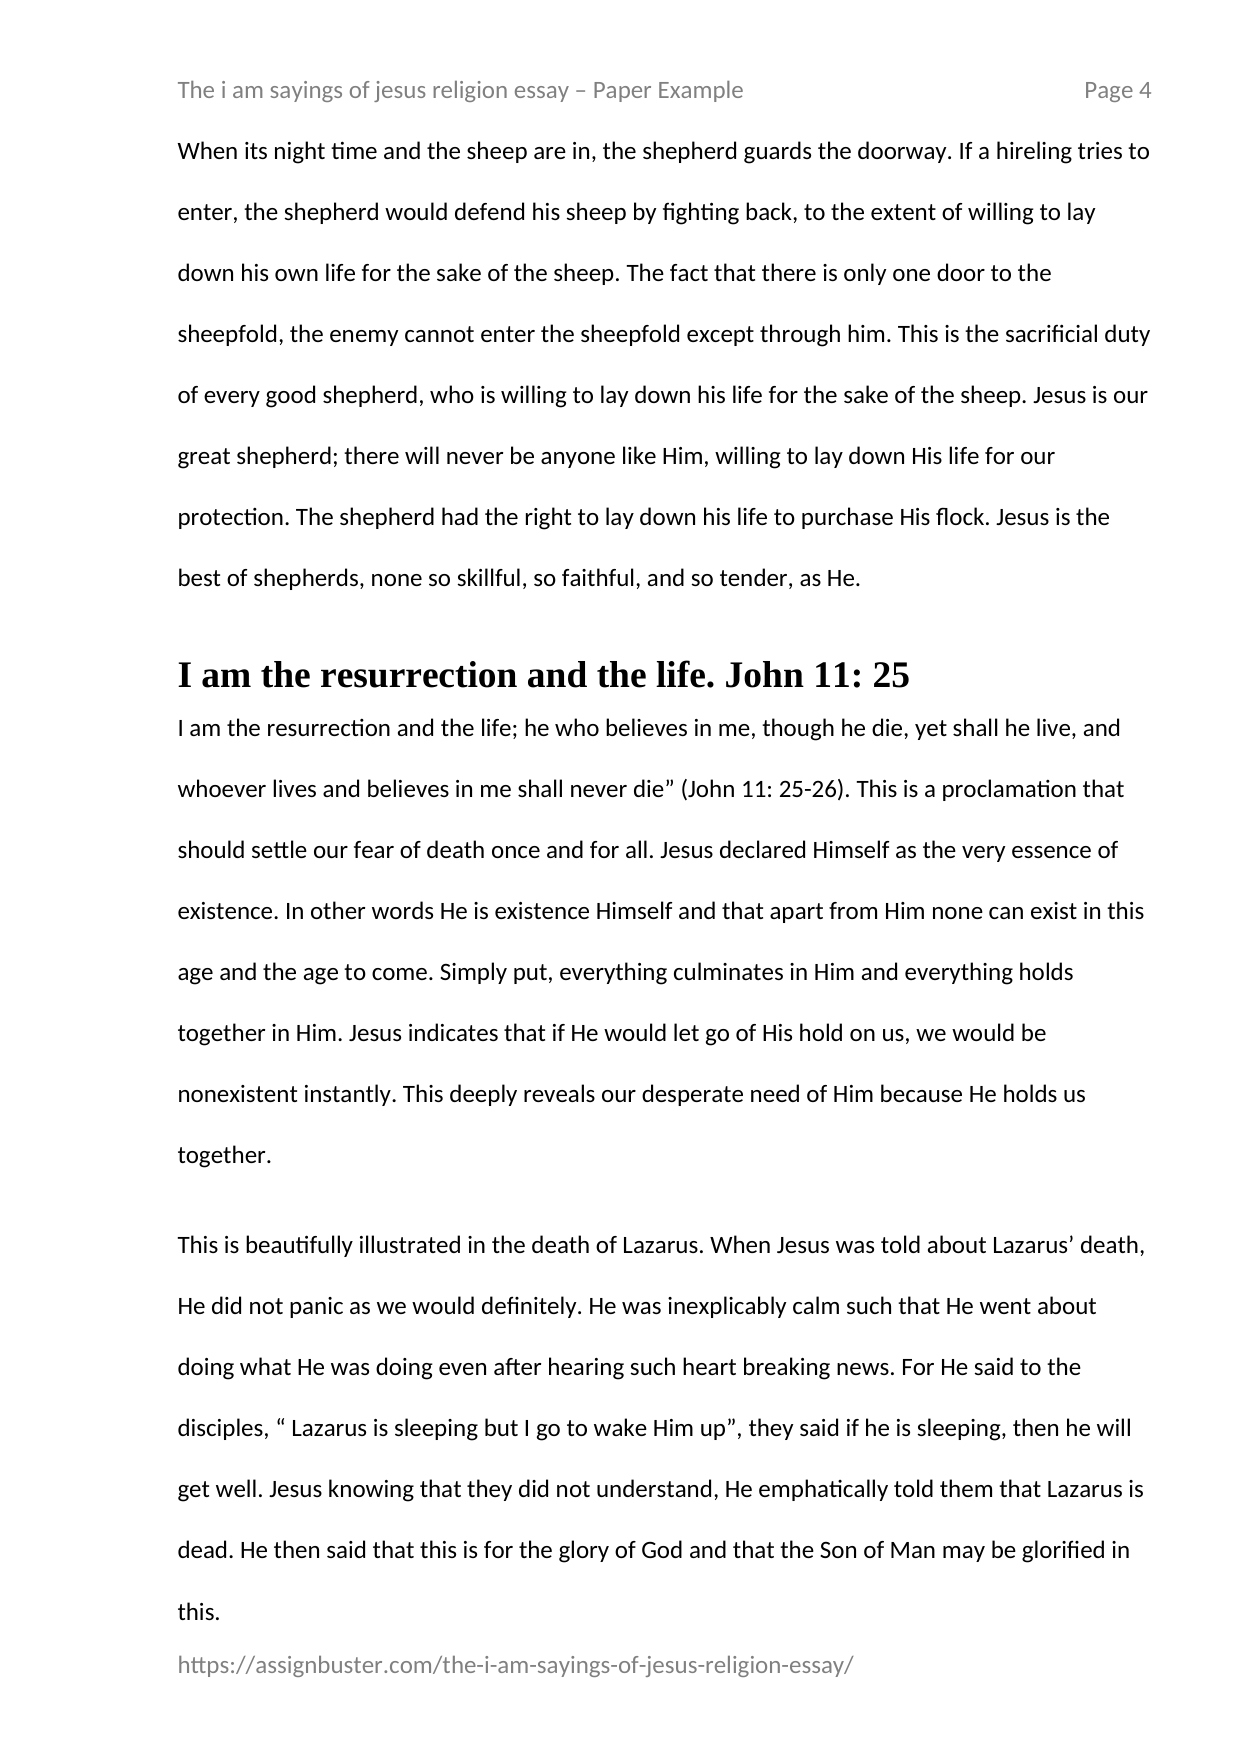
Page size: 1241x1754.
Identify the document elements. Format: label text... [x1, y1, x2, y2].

text This is beautifully illustrated in the death of Lazarus. When Jesus was told about Lazarus’ death, He did not panic as we would definitely. He was inexplicably calm such that He went about doing what He was doing even after hearing such heart breaking news. For He said to the disciples, “ Lazarus is sleeping but I go to wake Him up”, they said if he is sleeping, then he will get well. Jesus knowing that they did not understand, He emphatically told them that Lazarus is dead. He then said that this is for the glory of God and that the Son of Man may be glorified in this. [177, 1229, 1152, 1626]
text When its night time and the sheep are in, the shepherd guards the doorway. If a hireling tries to enter, the shepherd would defend his sheep by fighting back, to the extent of willing to lay down his own life for the sake of the sheep. The fact that there is only one door to the sheepfold, the enemy cannot enter the sheepfold except through him. This is the sacrificial duty of every good shepherd, who is willing to lay down his life for the sake of the sheep. Jesus is our great shepherd; there will never be anyone like Him, willing to lay down His life for our protection. The shepherd had the right to lay down his life to purchase His flock. Jesus is the best of shepherds, none so skillful, so faithful, and so tender, as He. [177, 135, 1152, 593]
text I am the resurrection and the life; he who believes in me, though he die, yet shall he live, and whoever lives and believes in me shall never die” (John 11: 25-26). This is a proclamation that should settle our fear of death once and for all. Jesus declared Himself as the very essence of existence. In other words He is existence Himself and that apart from Him none can exist in this age and the age to come. Simply put, everything culminates in Him and everything holds together in Him. Jesus indicates that if He would let go of His hold on us, we would be nonexistent instantly. This deeply reveals our desperate need of Him because He holds us together. [177, 712, 1152, 1169]
subtitle I am the resurrection and the life. John 11: 25 [177, 653, 1152, 696]
